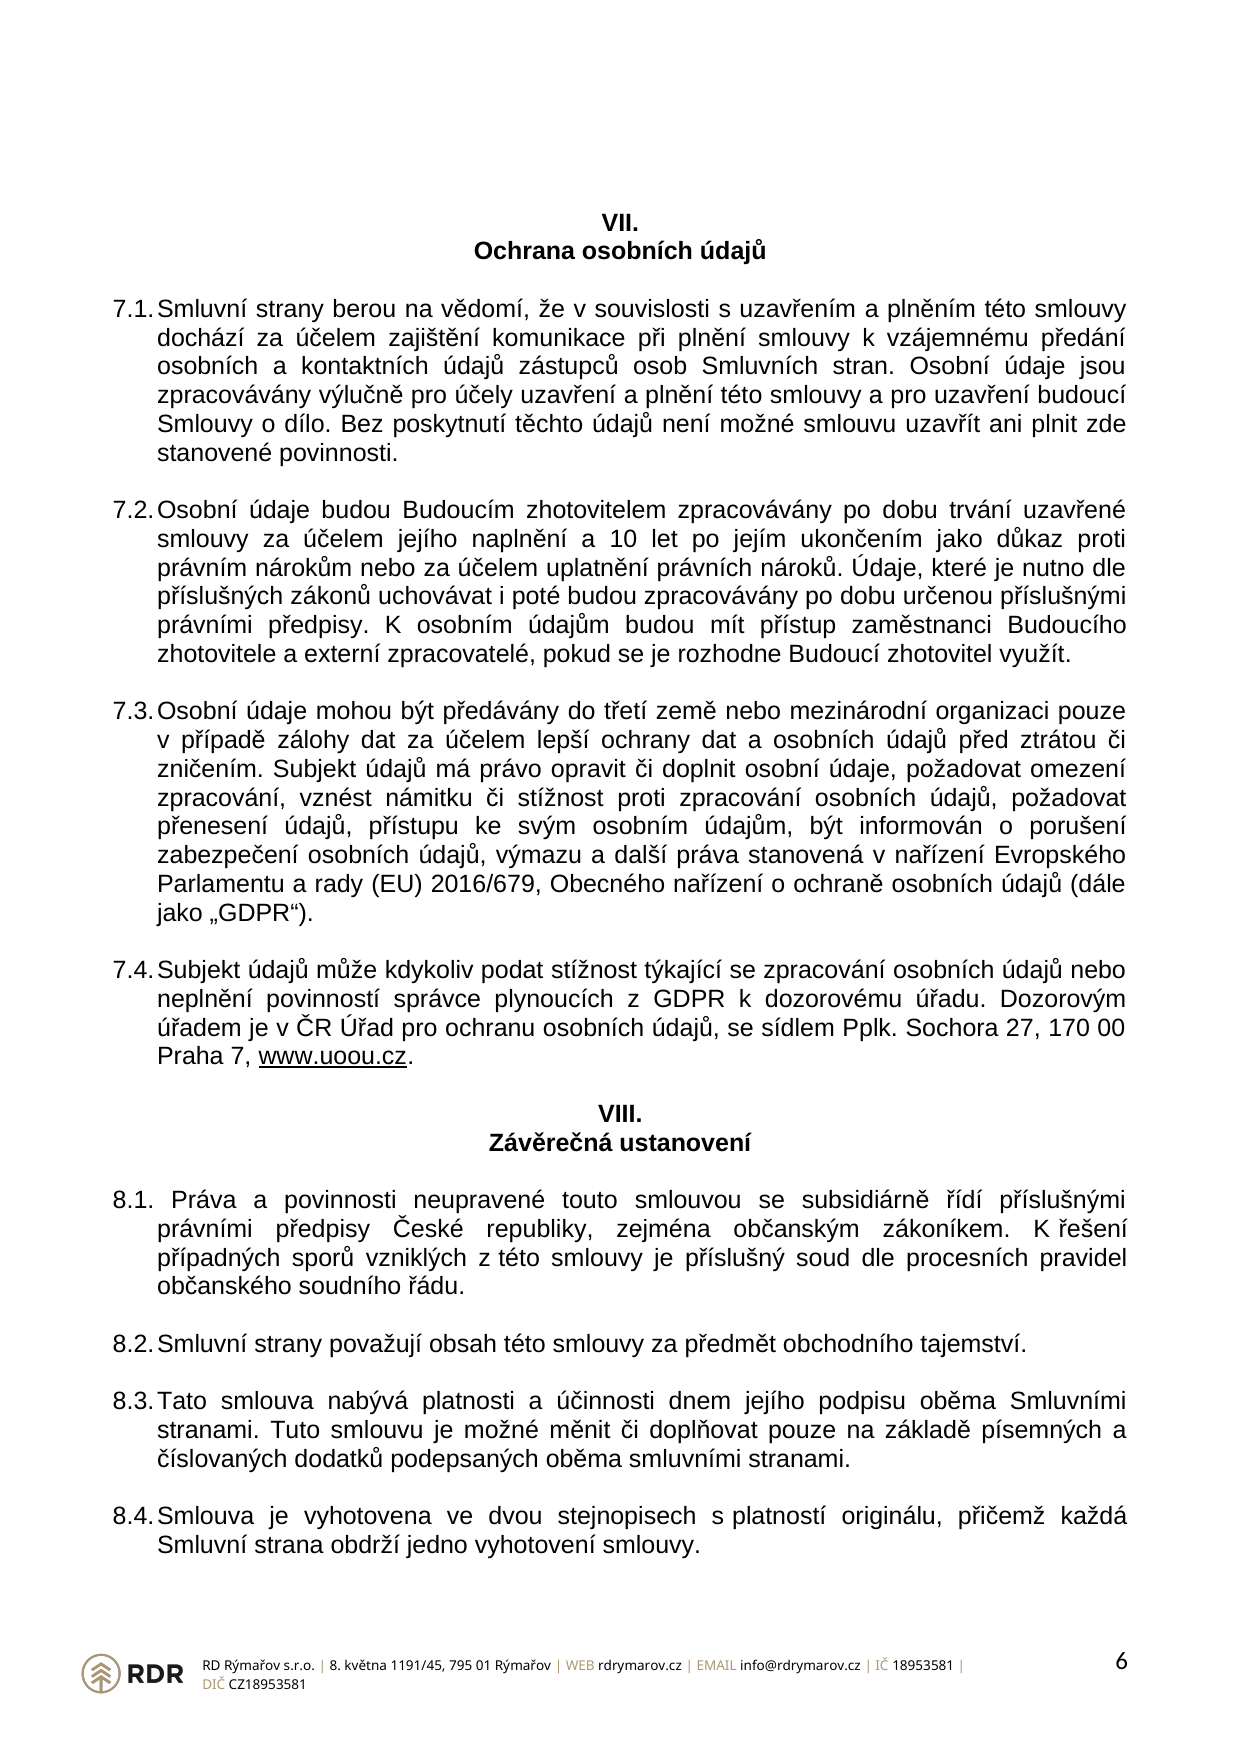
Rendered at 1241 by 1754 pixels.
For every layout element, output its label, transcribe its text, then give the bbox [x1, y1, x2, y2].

text 8.3. Tato smlouva nabývá platnosti a účinnosti dnem jejího podpisu oběma Smluvními stranami. Tuto smlouvu je možné měnit či doplňovat pouze na základě písemných a číslovaných dodatků podepsaných oběma smluvními stranami. [112, 1386, 1128, 1472]
text VIII. [112, 1099, 1128, 1127]
text Ochrana osobních údajů [112, 236, 1128, 265]
list Subjekt údajů může kdykoliv podat stížnost týkající se zpracování osobních údajů nebo neplnění povinností správce plynoucích z GDPR k dozorovému úřadu. Dozorovým úřadem je v ČR Úřad pro ochranu osobních údajů, se sídlem Pplk. Sochora 27, 170 00 Praha 7, www.uoou.cz. [112, 955, 1128, 1070]
list Osobní údaje budou Budoucím zhotovitelem zpracovávány po dobu trvání uzavřené smlouvy za účelem jejího naplnění a 10 let po jejím ukončením jako důkaz proti právním nárokům nebo za účelem uplatnění právních nároků. Údaje, které je nutno dle příslušných zákonů uchovávat i poté budou zpracovávány po dobu určenou příslušnými právními předpisy. K osobním údajům budou mít přístup zaměstnanci Budoucího zhotovitele a externí zpracovatelé, pokud se je rozhodne Budoucí zhotovitel využít. [112, 495, 1128, 667]
list Smluvní strany berou na vědomí, že v souvislosti s uzavřením a plněním této smlouvy dochází za účelem zajištění komunikace při plnění smlouvy k vzájemnému předání osobních a kontaktních údajů zástupců osob Smluvních stran. Osobní údaje jsou zpracovávány výlučně pro účely uzavření a plnění této smlouvy a pro uzavření budoucí Smlouvy o dílo. Bez poskytnutí těchto údajů není možné smlouvu uzavřít ani plnit zde stanovené povinnosti. [112, 294, 1128, 466]
text VII. [112, 207, 1128, 236]
text 8.1. Práva a povinnosti neupravené touto smlouvou se subsidiárně řídí příslušnými právními předpisy České republiky, zejména občanským zákoníkem. K řešení případných sporů vzniklých z této smlouvy je příslušný soud dle procesních pravidel občanského soudního řádu. [112, 1185, 1128, 1300]
list Osobní údaje mohou být předávány do třetí země nebo mezinárodní organizaci pouze v případě zálohy dat za účelem lepší ochrany dat a osobních údajů před ztrátou či zničením. Subjekt údajů má právo opravit či doplnit osobní údaje, požadovat omezení zpracování, vznést námitku či stížnost proti zpracování osobních údajů, požadovat přenesení údajů, přístupu ke svým osobním údajům, být informován o porušení zabezpečení osobních údajů, výmazu a další práva stanovená v nařízení Evropského Parlamentu a rady (EU) 2016/679, Obecného nařízení o ochraně osobních údajů (dále jako „GDPR“). [112, 696, 1128, 926]
text Závěrečná ustanovení [112, 1127, 1128, 1156]
picture [72, 1645, 193, 1703]
text 8.4. Smlouva je vyhotovena ve dvou stejnopisech s platností originálu, přičemž každá Smluvní strana obdrží jedno vyhotovení smlouvy. [112, 1501, 1128, 1559]
text 8.2. Smluvní strany považují obsah této smlouvy za předmět obchodního tajemství. [112, 1329, 1128, 1357]
